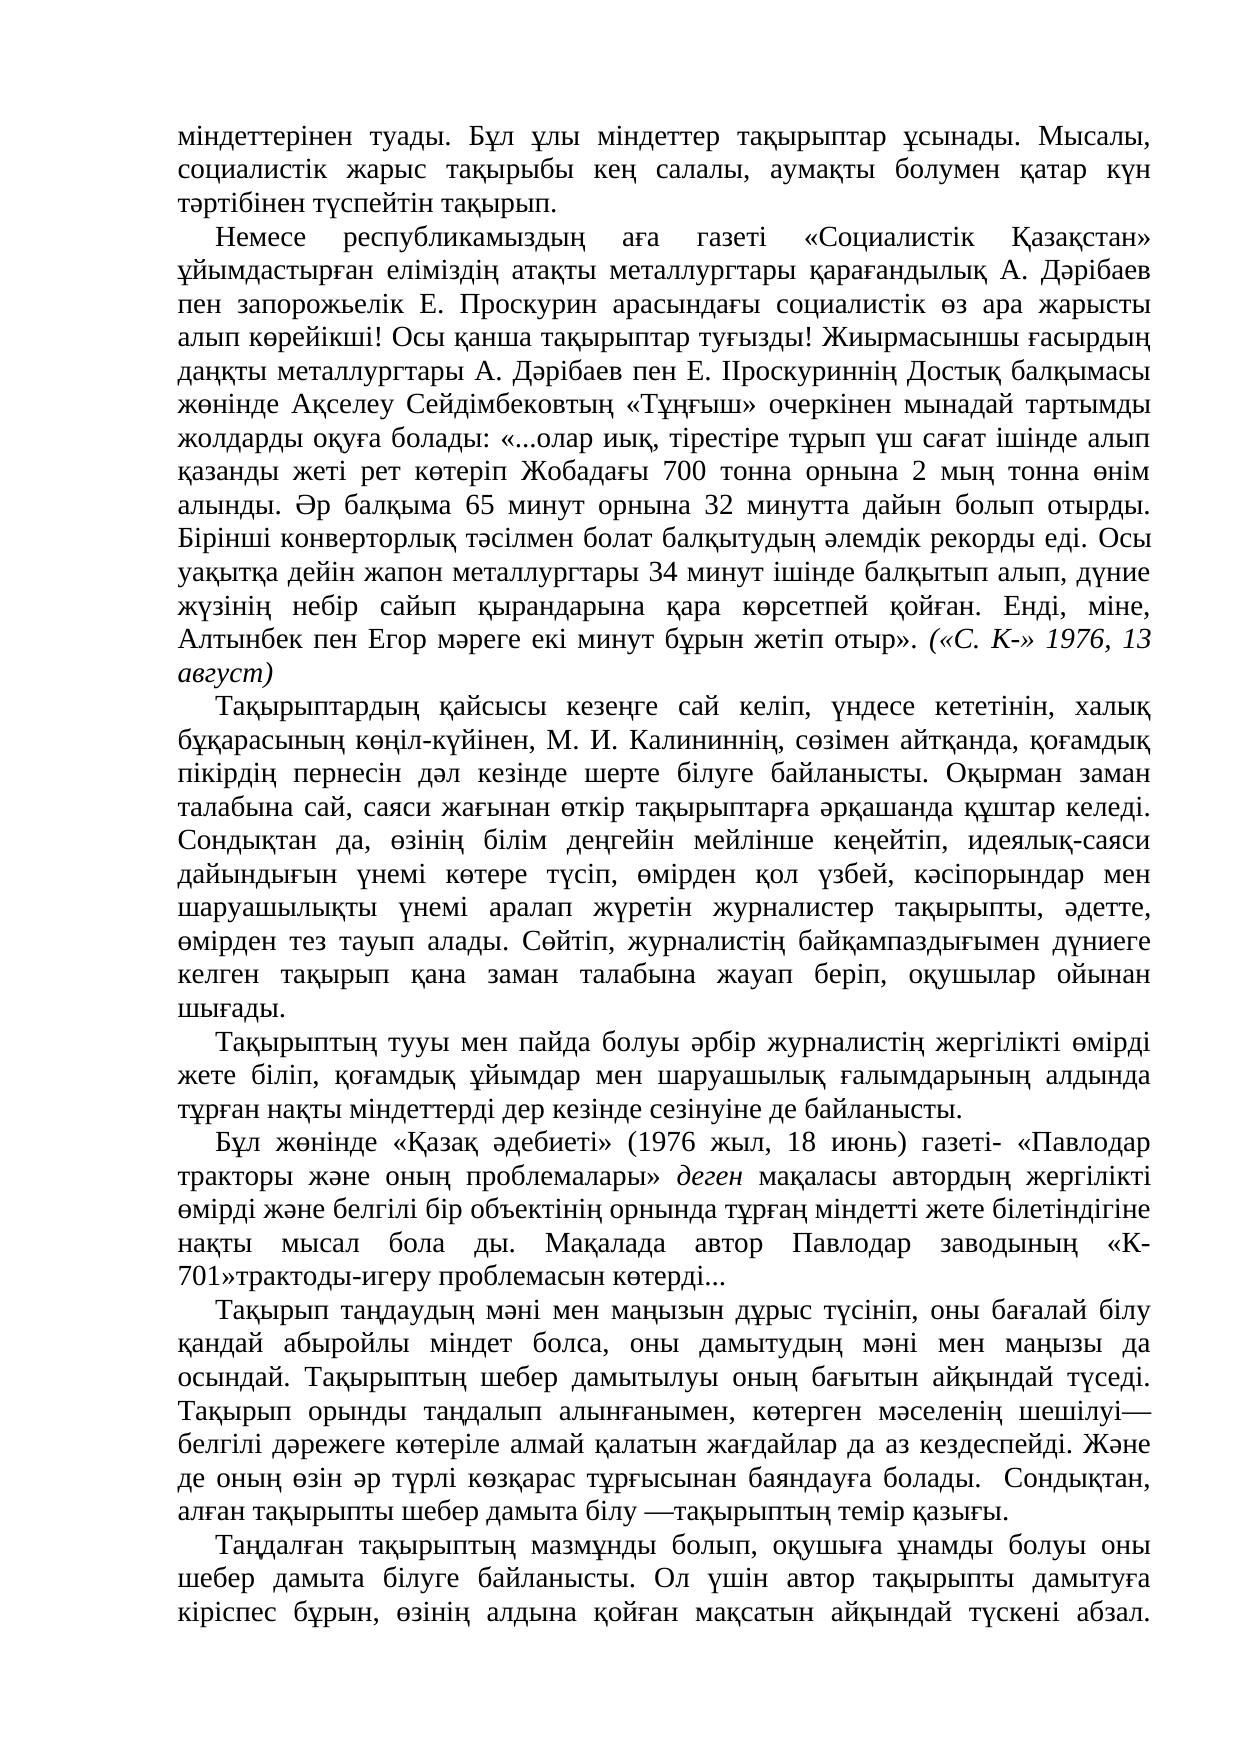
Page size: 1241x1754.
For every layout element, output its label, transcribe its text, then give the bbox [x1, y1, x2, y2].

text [177, 118, 1152, 219]
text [177, 1527, 1152, 1627]
text Немесе республикамыздың аға газеті «Социалистік Қазақстан» ұйымдастырған еліміздің атақты металлургтары қарағандылық А. Дәрібаев пен запорожьелік Е. Проскурин арасындағы социалистік өз ара жарысты алып көрейікші! Осы қанша тақырыптар туғызды! Жиырмасыншы ғасырдың даңқты металлургтары А. Дәрібаев пен Е. ІІроскуриннің Достық балқымасы жөнінде Ақселеу Сейдімбековтың «Тұңғыш» очеркінен мынадай тартымды жолдарды оқуға болады: «...олар иық, тірестіре тұрып үш сағат ішінде алып қазанды жеті рет көтеріп Жобадағы 700 тонна орнына 2 мың тонна өнім алынды. Әр балқыма 65 минут орнына 32 минутта дайын болып отырды. Бірінші конверторлық тәсілмен болат балқытудың әлемдік рекорды еді. Осы уақытқа дейін жапон металлургтары 34 минут ішінде балқытып алып, дүние жүзінің небір сайып қырандарына қара көрсетпей қойған. Енді, міне, Алтынбек пен Егор мәреге екі минут бұрын жетіп отыр». («С. К-» 1976, 13 август) [177, 219, 1152, 688]
text Тақырып таңдаудың мәні мен маңызын дұрыс түсініп, оны бағалай білу қандай абыройлы міндет болса, оны дамытудың мәні мен маңызы да осындай. Тақырыптың шебер дамытылуы оның бағытын айқындай түседі. Тақырып орынды таңдалып алынғанымен, көтерген мәселенің шешілуі—белгілі дәрежеге көтеріле алмай қалатын жағдайлар да аз кездеспейді. Және де оның өзін әр түрлі көзқарас тұрғысынан баяндауға болады. Сондықтан, алған тақырыпты шебер дамыта білу —тақырыптың темір қазығы. [177, 1292, 1152, 1527]
text Бұл жөнінде «Қазақ әдебиеті» (1976 жыл, 18 июнь) газеті- «Павлодар тракторы және оның проблемалары» деген мақаласы автордың жергілікті өмірді және белгілі бір объектінің орнында тұрғаң міндетті жете білетіндігіне нақты мысал бола ды. Мақалада автор Павлодар заводының «К-701»трактоды-игеру проблемасын көтерді... [177, 1124, 1152, 1292]
text Тақырыптардың қайсысы кезеңге сай келіп, үндесе кететінін, халық бұқарасының көңіл-күйінен, М. И. Калининнің, сөзімен айтқанда, қоғамдық пікірдің пернесін дәл кезінде шерте білуге байланысты. Оқырман заман талабына сай, саяси жағынан өткір тақырыптарға әрқашанда құштар келеді. Сондықтан да, өзінің білім деңгейін мейлінше кеңейтіп, идеялық-саяси дайындығын үнемі көтере түсіп, өмірден қол үзбей, кәсіпорындар мен шаруашылықты үнемі аралап жүретін журналистер тақырыпты, әдетте, өмірден тез тауып алады. Сөйтіп, журналистің байқампаздығымен дүниеге келген тақырып қана заман талабына жауап беріп, оқушылар ойынан шығады. [177, 688, 1152, 1024]
text Тақырыптың тууы мен пайда болуы әрбір журналистің жергілікті өмірді жете біліп, қоғамдық ұйымдар мен шаруашылық ғалымдарының алдында тұрған нақты міндеттерді дер кезінде сезінуіне де байланысты. [177, 1024, 1152, 1124]
